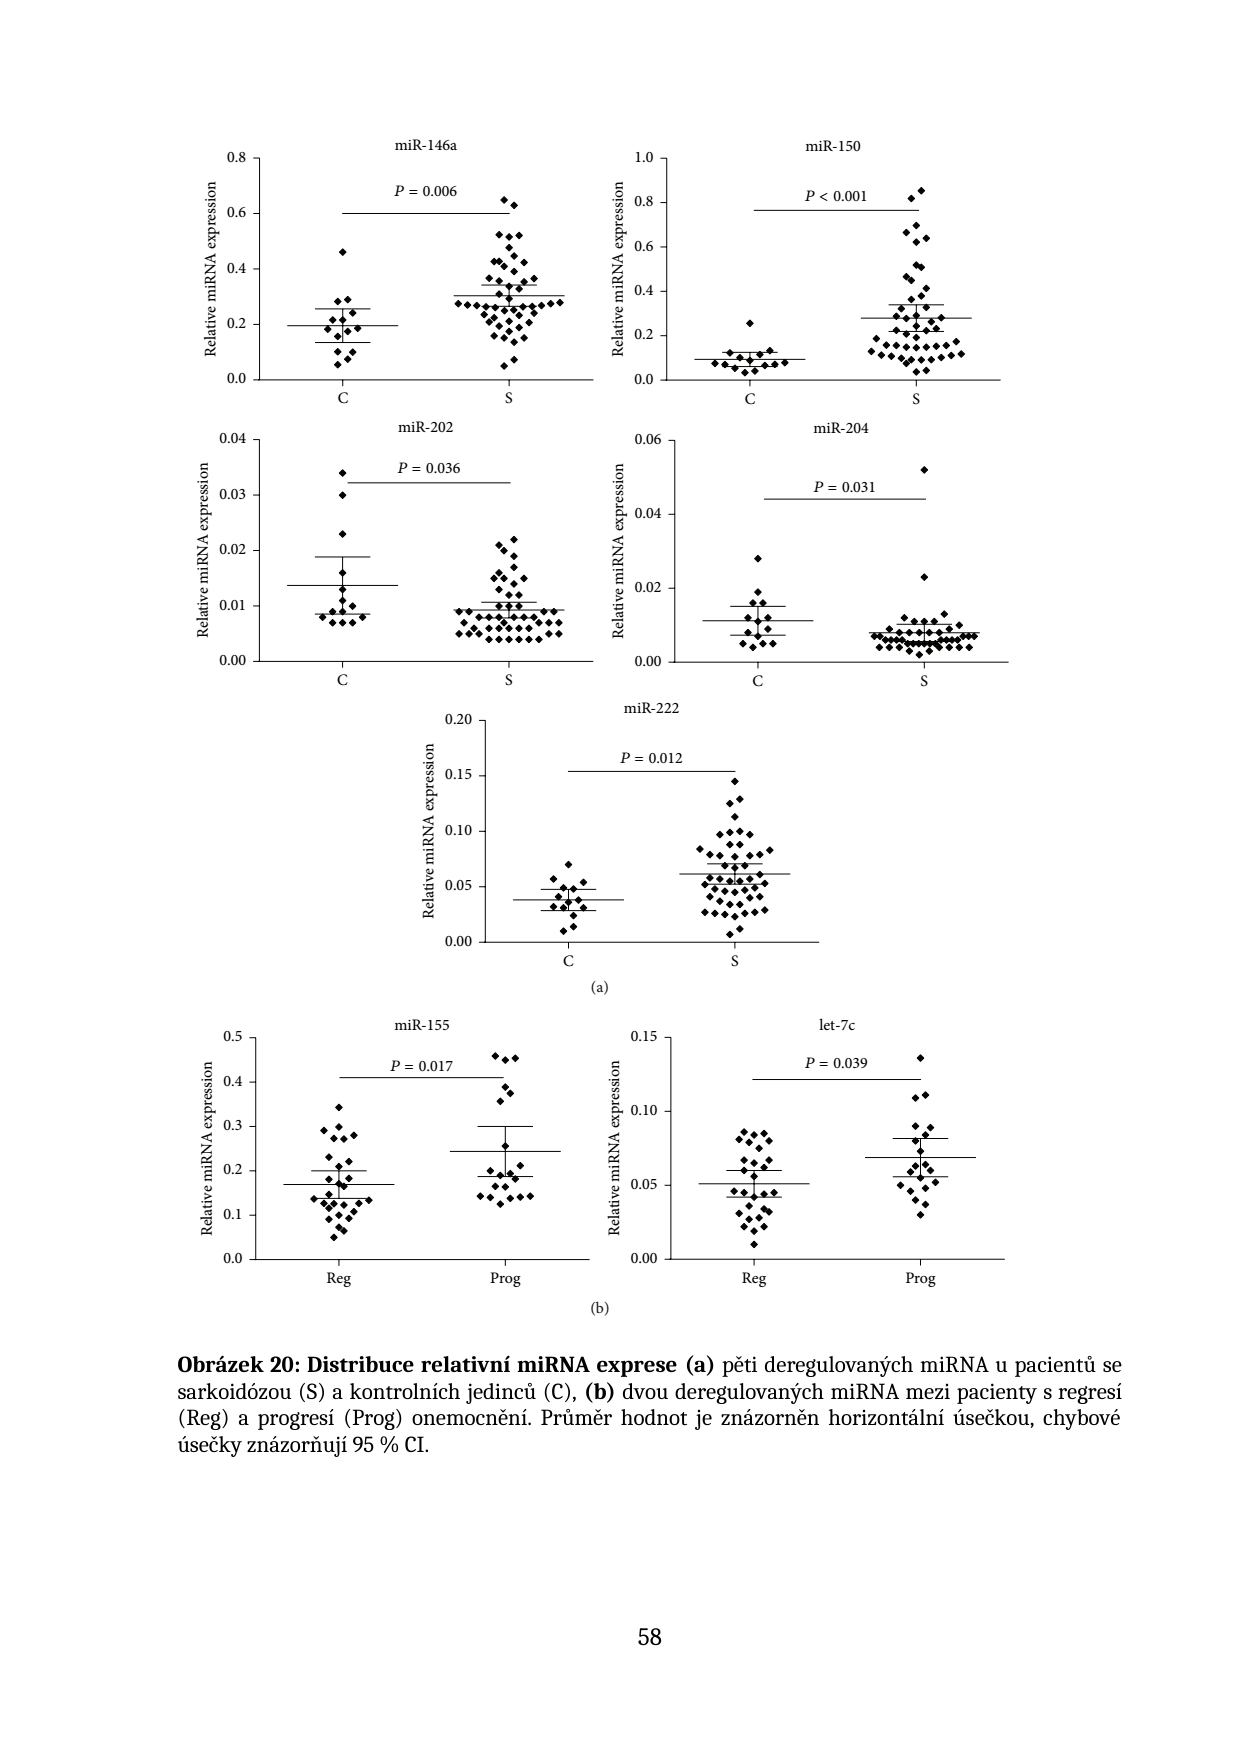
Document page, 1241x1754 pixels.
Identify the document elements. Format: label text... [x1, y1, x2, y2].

text Obrázek 20: Distribuce relativní miRNA exprese (a) pěti deregulovaných miRNA u pacientů se sarkoidózou (S) a kontrolních jedinců (C), (b) dvou deregulovaných miRNA mezi pacienty s regresí (Reg) a progresí (Prog) onemocnění. Průměr hodnot je znázorněn horizontální úsečkou, chybové úsečky znázorňují 95 % CI. [177, 1352, 1122, 1458]
picture [177, 118, 1025, 1324]
